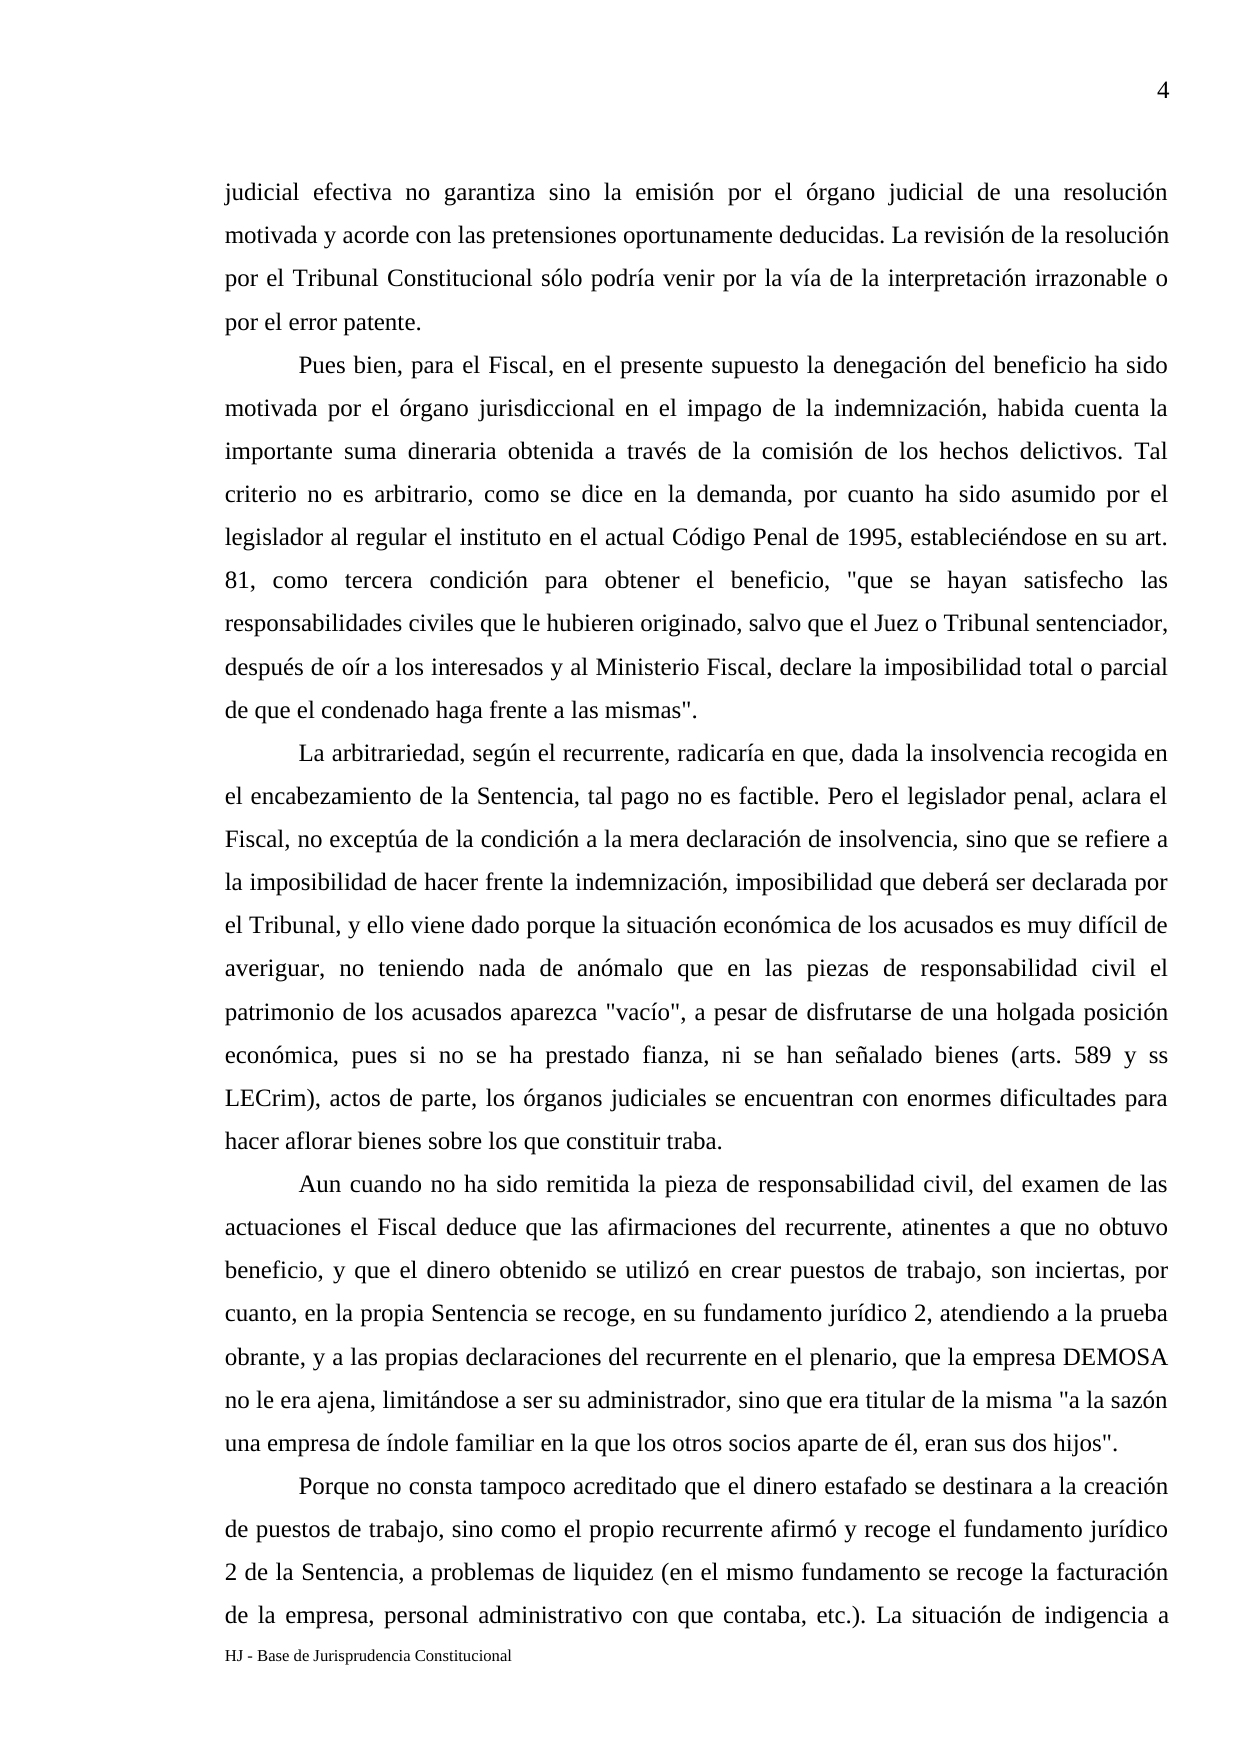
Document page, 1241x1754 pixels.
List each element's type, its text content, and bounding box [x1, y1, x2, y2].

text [224, 1471, 1169, 1629]
text La arbitrariedad, según el recurrente, radicaría en que, dada la insolvencia recogida en el encabezamiento de la Sentencia, tal pago no es factible. Pero el legislador penal, aclara el Fiscal, no exceptúa de la condición a la mera declaración de insolvencia, sino que se refiere a la imposibilidad de hacer frente la indemnización, imposibilidad que deberá ser declarada por el Tribunal, y ello viene dado porque la situación económica de los acusados es muy difícil de averiguar, no teniendo nada de anómalo que en las piezas de responsabilidad civil el patrimonio de los acusados aparezca "vacío", a pesar de disfrutarse de una holgada posición económica, pues si no se ha prestado fianza, ni se han señalado bienes (arts. 589 y ss LECrim), actos de parte, los órganos judiciales se encuentran con enormes dificultades para hacer aflorar bienes sobre los que constituir traba. [224, 738, 1169, 1155]
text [224, 177, 1169, 335]
text Aun cuando no ha sido remitida la pieza de responsabilidad civil, del examen de las actuaciones el Fiscal deduce que las afirmaciones del recurrente, atinentes a que no obtuvo beneficio, y que el dinero obtenido se utilizó en crear puestos de trabajo, son inciertas, por cuanto, en la propia Sentencia se recoge, en su fundamento jurídico 2, atendiendo a la prueba obrante, y a las propias declaraciones del recurrente en el plenario, que la empresa DEMOSA no le era ajena, limitándose a ser su administrador, sino que era titular de la misma "a la sazón una empresa de índole familiar en la que los otros socios aparte de él, eran sus dos hijos". [224, 1169, 1169, 1457]
text Pues bien, para el Fiscal, en el presente supuesto la denegación del beneficio ha sido motivada por el órgano jurisdiccional en el impago de la indemnización, habida cuenta la importante suma dineraria obtenida a través de la comisión de los hechos delictivos. Tal criterio no es arbitrario, como se dice en la demanda, por cuanto ha sido asumido por el legislador al regular el instituto en el actual Código Penal de 1995, estableciéndose en su art. 81, como tercera condición para obtener el beneficio, "que se hayan satisfecho las responsabilidades civiles que le hubieren originado, salvo que el Juez o Tribunal sentenciador, después de oír a los interesados y al Ministerio Fiscal, declare la imposibilidad total o parcial de que el condenado haga frente a las mismas". [224, 350, 1169, 723]
